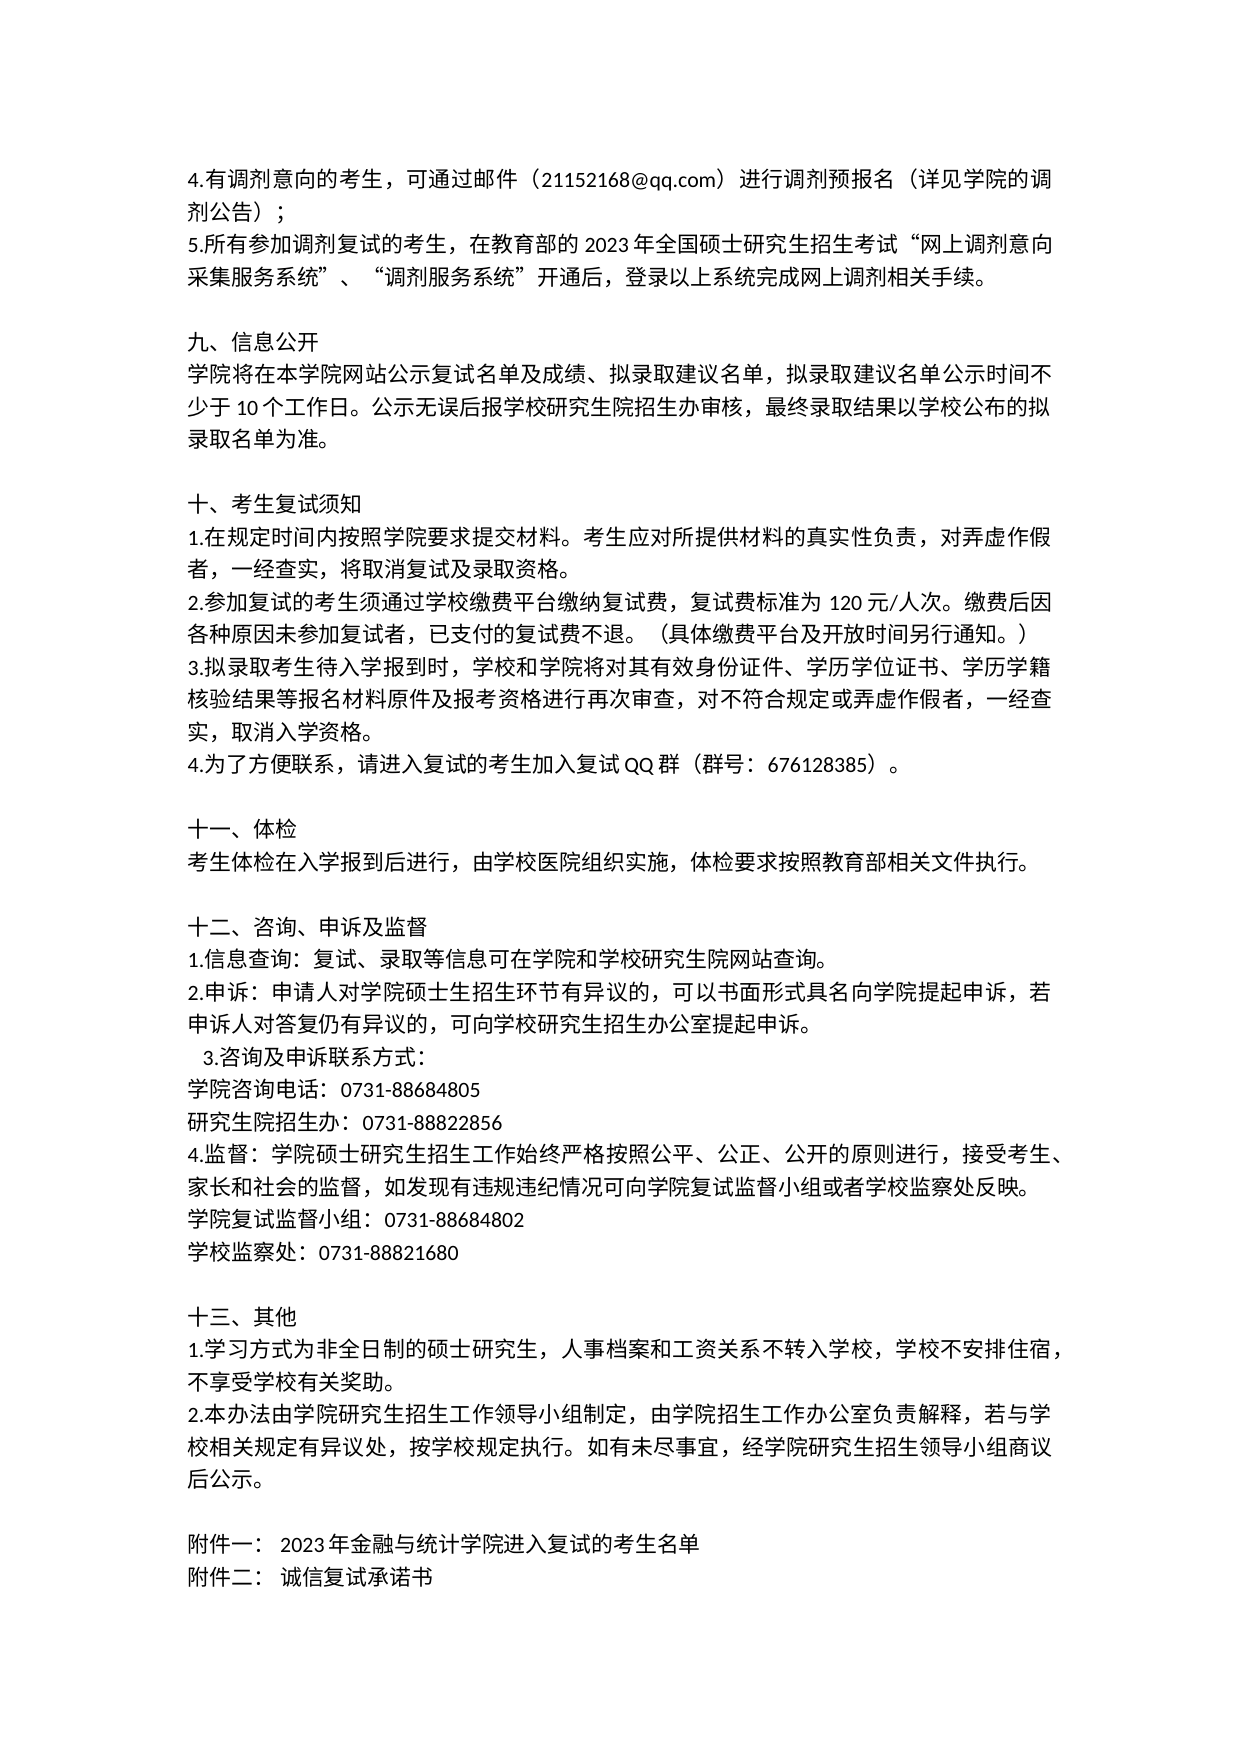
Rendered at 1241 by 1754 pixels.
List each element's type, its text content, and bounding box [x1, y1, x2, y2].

text 1.学习方式为非全日制的硕士研究生，人事档案和工资关系不转入学校，学校不安排住宿，不享受学校有关奖助。 [187, 1332, 1053, 1397]
text 学院复试监督小组：0731-88684802 [187, 1202, 1053, 1234]
text 2.参加复试的考生须通过学校缴费平台缴纳复试费，复试费标准为 120 元/人次。缴费后因各种原因未参加复试者，已支付的复试费不退。（具体缴费平台及开放时间另行通知。） [187, 584, 1053, 649]
text 附件二： 诚信复试承诺书 [187, 1559, 1053, 1592]
text 九、信息公开 [187, 324, 1053, 357]
text 学院咨询电话：0731-88684805 [187, 1072, 1053, 1104]
text 学院将在本学院网站公示复试名单及成绩、拟录取建议名单，拟录取建议名单公示时间不少于10个工作日。公示无误后报学校研究生院招生办审核，最终录取结果以学校公布的拟录取名单为准。 [187, 357, 1053, 454]
text 十三、其他 [187, 1299, 1053, 1332]
text 2.申诉：申请人对学院硕士生招生环节有异议的，可以书面形式具名向学院提起申诉，若申诉人对答复仍有异议的，可向学校研究生招生办公室提起申诉。 3.咨询及申诉联系方式： [187, 974, 1053, 1072]
text 附件一： 2023年金融与统计学院进入复试的考生名单 [187, 1527, 1053, 1559]
text 十一、体检 [187, 812, 1053, 844]
text 4.为了方便联系，请进入复试的考生加入复试QQ群（群号：676128385）。 [187, 747, 1053, 779]
text 研究生院招生办：0731-88822856 [187, 1104, 1053, 1137]
text 考生体检在入学报到后进行，由学校医院组织实施，体检要求按照教育部相关文件执行。 [187, 844, 1053, 877]
text 十二、咨询、申诉及监督 [187, 909, 1053, 942]
text 1.在规定时间内按照学院要求提交材料。考生应对所提供材料的真实性负责，对弄虚作假者，一经查实，将取消复试及录取资格。 [187, 519, 1053, 584]
text 2.本办法由学院研究生招生工作领导小组制定，由学院招生工作办公室负责解释，若与学校相关规定有异议处，按学校规定执行。如有未尽事宜，经学院研究生招生领导小组商议后公示。 [187, 1397, 1053, 1494]
text 1.信息查询：复试、录取等信息可在学院和学校研究生院网站查询。 [187, 942, 1053, 974]
text 4.监督：学院硕士研究生招生工作始终严格按照公平、公正、公开的原则进行，接受考生、家长和社会的监督，如发现有违规违纪情况可向学院复试监督小组或者学校监察处反映。 [187, 1137, 1053, 1202]
text 十、考生复试须知 [187, 487, 1053, 519]
text 学校监察处：0731-88821680 [187, 1234, 1053, 1267]
text 5.所有参加调剂复试的考生，在教育部的2023年全国硕士研究生招生考试“网上调剂意向采集服务系统”、“调剂服务系统”开通后，登录以上系统完成网上调剂相关手续。 [187, 227, 1053, 292]
text 4.有调剂意向的考生，可通过邮件（21152168@qq.com）进行调剂预报名（详见学院的调剂公告）； [187, 162, 1053, 227]
text 3.拟录取考生待入学报到时，学校和学院将对其有效身份证件、学历学位证书、学历学籍核验结果等报名材料原件及报考资格进行再次审查，对不符合规定或弄虚作假者，一经查实，取消入学资格。 [187, 649, 1053, 747]
